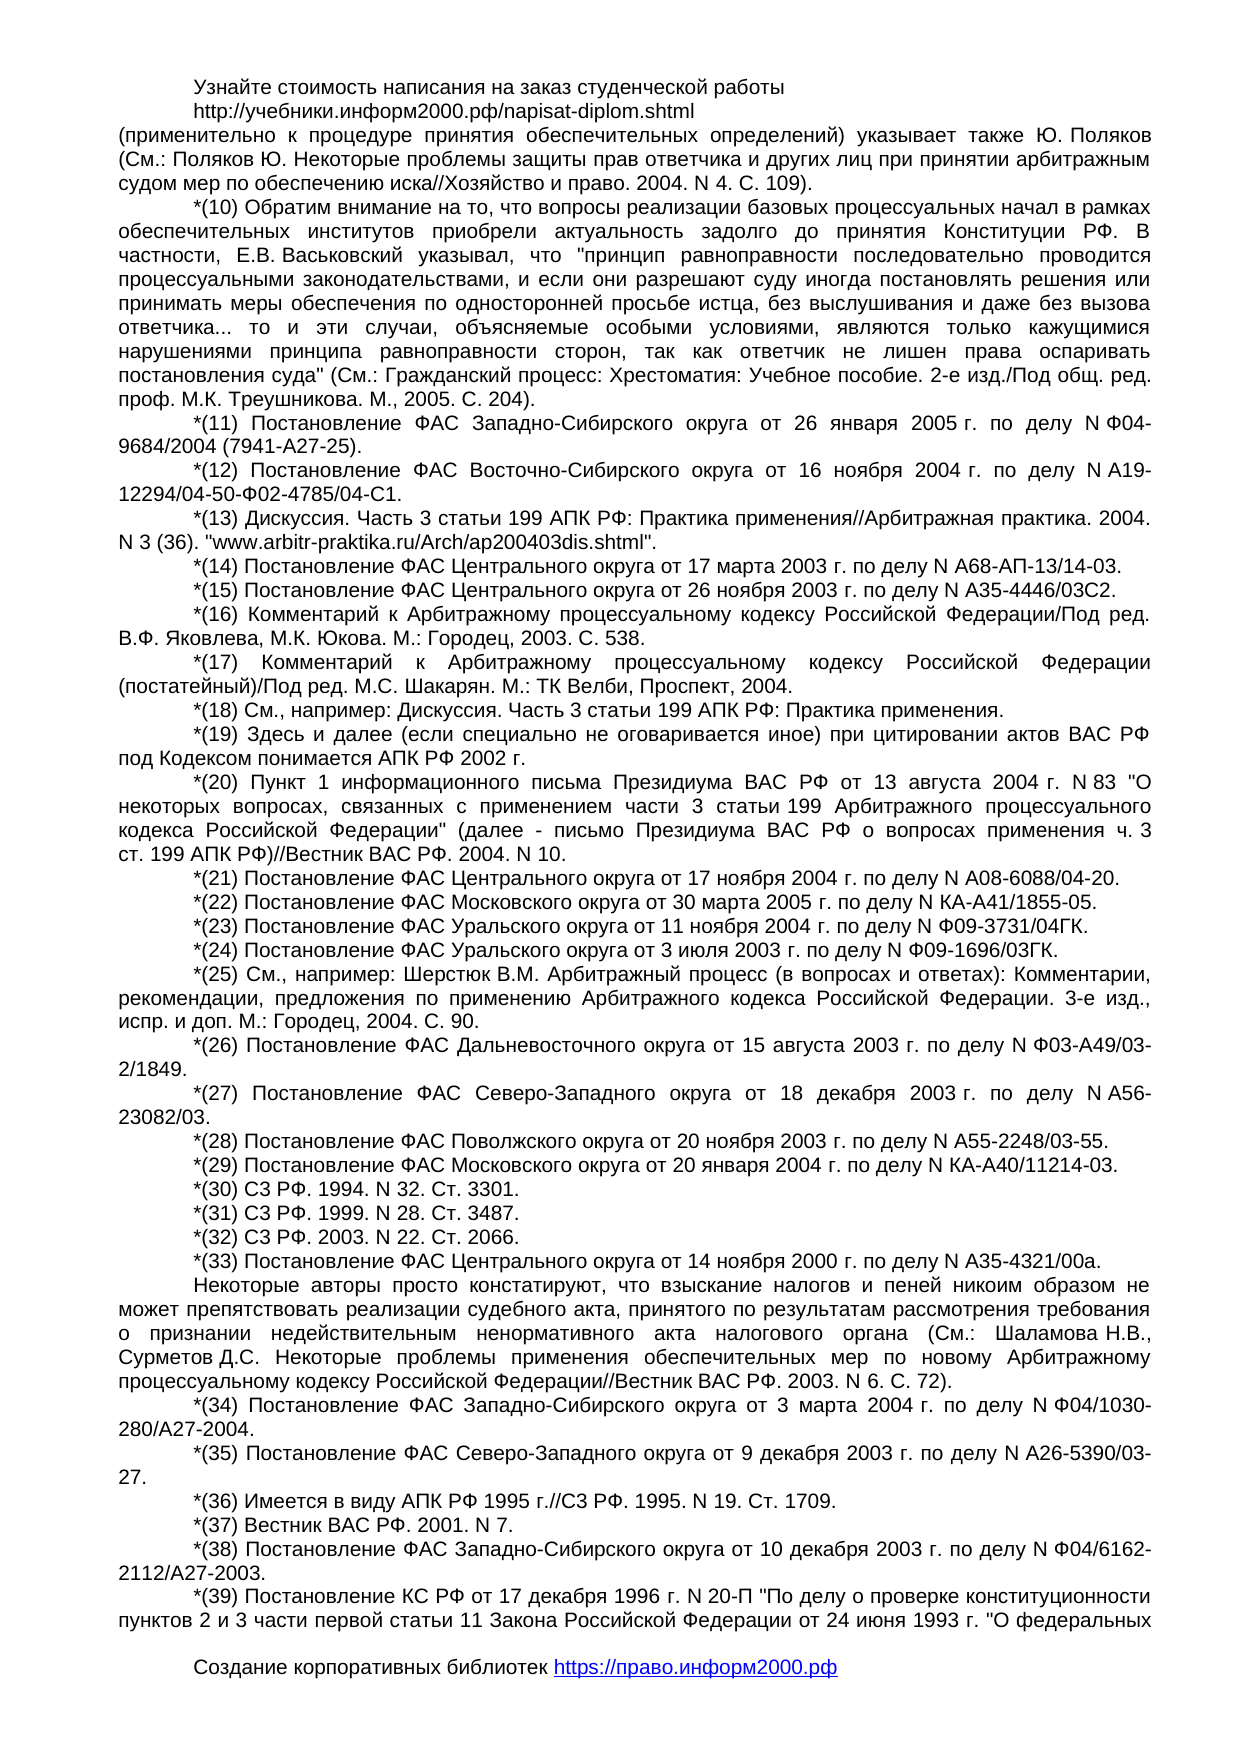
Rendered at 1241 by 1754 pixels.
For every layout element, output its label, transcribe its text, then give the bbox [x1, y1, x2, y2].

text *(38) Постановление ФАС Западно-Сибирского округа от 10 декабря 2003 г. по делу N Ф04/6162-2112/А27-2003. [118, 1536, 1152, 1584]
text *(31) С3 РФ. 1999. N 28. Ст. 3487. [118, 1201, 1152, 1225]
text *(35) Постановление ФАС Северо-Западного округа от 9 декабря 2003 г. по делу N А26-5390/03-27. [118, 1441, 1152, 1488]
text *(19) Здесь и далее (если специально не оговаривается иное) при цитировании актов ВАС РФ под Кодексом понимается АПК РФ 2002 г. [118, 722, 1152, 770]
text *(21) Постановление ФАС Центрального округа от 17 ноября 2004 г. по делу N А08-6088/04-20. [118, 866, 1152, 889]
text *(25) См., например: Шерстюк В.М. Арбитражный процесс (в вопросах и ответах): Комментарии, рекомендации, предложения по применению Арбитражного кодекса Российской Федерации. 3-е изд., испр. и доп. М.: Городец, 2004. С. 90. [118, 961, 1152, 1033]
text *(29) Постановление ФАС Московского округа от 20 января 2004 г. по делу N КА-А40/11214-03. [118, 1153, 1152, 1177]
text *(18) См., например: Дискуссия. Часть 3 статьи 199 АПК РФ: Практика применения. [118, 698, 1152, 722]
text *(37) Вестник ВАС РФ. 2001. N 7. [118, 1512, 1152, 1536]
text *(34) Постановление ФАС Западно-Сибирского округа от 3 марта 2004 г. по делу N Ф04/1030-280/А27-2004. [118, 1393, 1152, 1441]
text *(16) Комментарий к Арбитражному процессуальному кодексу Российской Федерации/Под ред. В.Ф. Яковлева, М.К. Юкова. М.: Городец, 2003. С. 538. [118, 602, 1152, 650]
text *(20) Пункт 1 информационного письма Президиума ВАС РФ от 13 августа 2004 г. N 83 "О некоторых вопросах, связанных с применением части 3 статьи 199 Арбитражного процессуального кодекса Российской Федерации" (далее - письмо Президиума ВАС РФ о вопросах применения ч. 3 ст. 199 АПК РФ)//Вестник ВАС РФ. 2004. N 10. [118, 770, 1152, 866]
text *(32) С3 РФ. 2003. N 22. Ст. 2066. [118, 1225, 1152, 1249]
text *(17) Комментарий к Арбитражному процессуальному кодексу Российской Федерации (постатейный)/Под ред. М.С. Шакарян. М.: ТК Велби, Проспект, 2004. [118, 650, 1152, 698]
text *(13) Дискуссия. Часть 3 статьи 199 АПК РФ: Практика применения//Арбитражная практика. 2004. N 3 (36). "www.arbitr-praktika.ru/Arch/ap200403dis.shtml". [118, 506, 1152, 554]
text *(30) С3 РФ. 1994. N 32. Ст. 3301. [118, 1177, 1152, 1201]
text *(10) Обратим внимание на то, что вопросы реализации базовых процессуальных начал в рамках обеспечительных институтов приобрели актуальность задолго до принятия Конституции РФ. В частности, Е.В. Васьковский указывал, что "принцип равноправности последовательно проводится процессуальными законодательствами, и если они разрешают суду иногда постановлять решения или принимать меры обеспечения по односторонней просьбе истца, без выслушивания и даже без вызова ответчика... то и эти случаи, объясняемые особыми условиями, являются только кажущимися нарушениями принципа равноправности сторон, так как ответчик не лишен права оспаривать постановления суда" (См.: Гражданский процесс: Хрестоматия: Учебное пособие. 2-е изд./Под общ. ред. проф. М.К. Треушникова. М., 2005. С. 204). [118, 195, 1152, 410]
text *(12) Постановление ФАС Восточно-Сибирского округа от 16 ноября 2004 г. по делу N А19-12294/04-50-Ф02-4785/04-С1. [118, 458, 1152, 506]
text *(36) Имеется в виду АПК РФ 1995 г.//С3 РФ. 1995. N 19. Ст. 1709. [118, 1488, 1152, 1512]
text *(14) Постановление ФАС Центрального округа от 17 марта 2003 г. по делу N А68-АП-13/14-03. [118, 554, 1152, 578]
text *(28) Постановление ФАС Поволжского округа от 20 ноября 2003 г. по делу N А55-2248/03-55. [118, 1129, 1152, 1153]
text *(15) Постановление ФАС Центрального округа от 26 ноября 2003 г. по делу N А35-4446/03С2. [118, 578, 1152, 602]
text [118, 1584, 1152, 1632]
text *(22) Постановление ФАС Московского округа от 30 марта 2005 г. по делу N КА-А41/1855-05. [118, 889, 1152, 913]
text *(33) Постановление ФАС Центрального округа от 14 ноября 2000 г. по делу N А35-4321/00а. [118, 1249, 1152, 1273]
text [118, 123, 1152, 195]
text *(27) Постановление ФАС Северо-Западного округа от 18 декабря 2003 г. по делу N А56-23082/03. [118, 1081, 1152, 1129]
text *(23) Постановление ФАС Уральского округа от 11 ноября 2004 г. по делу N Ф09-3731/04ГК. [118, 913, 1152, 937]
text *(26) Постановление ФАС Дальневосточного округа от 15 августа 2003 г. по делу N Ф03-А49/03-2/1849. [118, 1033, 1152, 1081]
text Некоторые авторы просто констатируют, что взыскание налогов и пеней никоим образом не может препятствовать реализации судебного акта, принятого по результатам рассмотрения требования о признании недействительным ненормативного акта налогового органа (См.: Шаламова Н.В., Сурметов Д.С. Некоторые проблемы применения обеспечительных мер по новому Арбитражному процессуальному кодексу Российской Федерации//Вестник ВАС РФ. 2003. N 6. С. 72). [118, 1273, 1152, 1393]
text *(11) Постановление ФАС Западно-Сибирского округа от 26 января 2005 г. по делу N Ф04-9684/2004 (7941-А27-25). [118, 410, 1152, 458]
text *(24) Постановление ФАС Уральского округа от 3 июля 2003 г. по делу N Ф09-1696/03ГК. [118, 937, 1152, 961]
